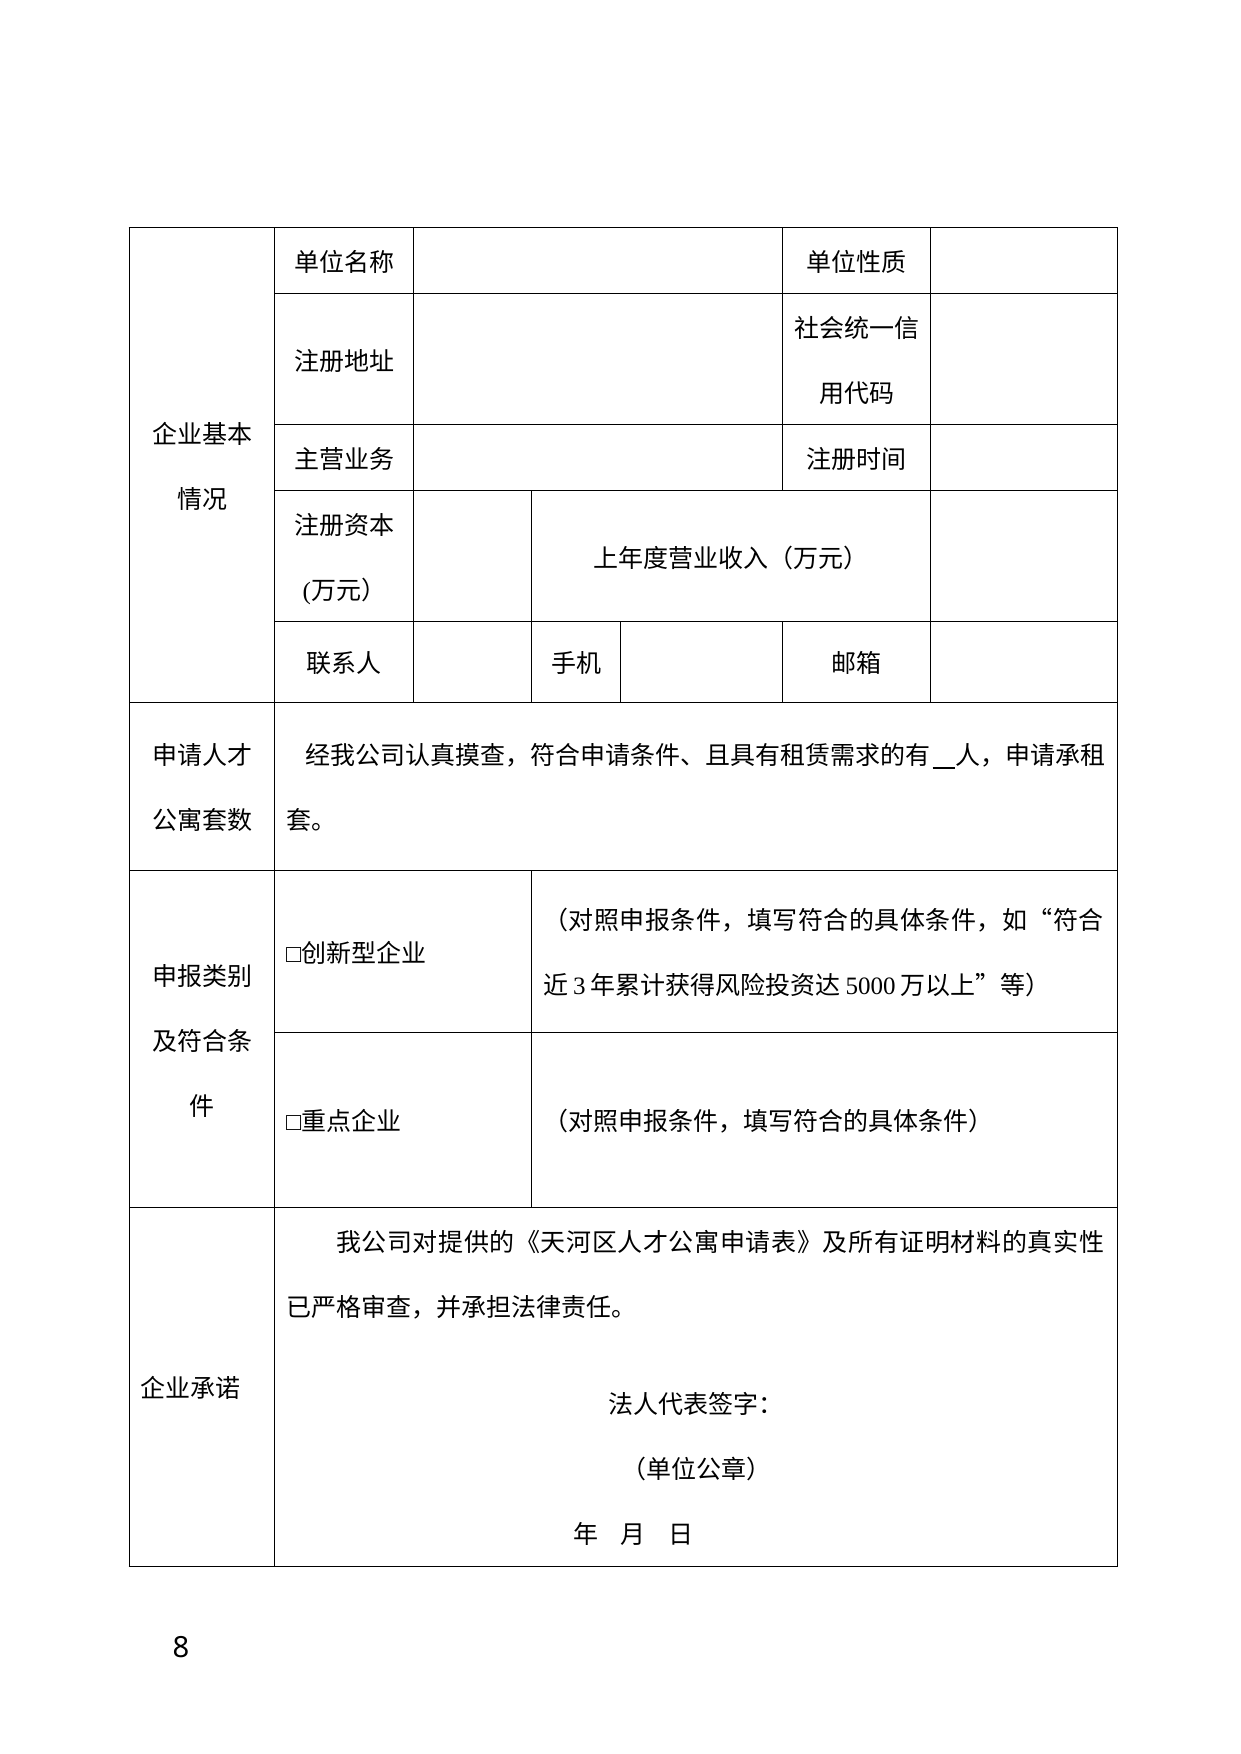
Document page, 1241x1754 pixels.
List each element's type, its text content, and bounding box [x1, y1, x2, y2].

table_cell 注册地址 [275, 294, 413, 424]
table_cell [931, 622, 1117, 702]
table_cell 联系人 [275, 622, 413, 702]
table_cell [931, 491, 1117, 621]
table_cell （对照申报条件，填写符合的具体条件） [532, 1033, 1117, 1207]
table_header 单位性质 [783, 228, 930, 293]
table_cell [414, 491, 531, 621]
table_cell 经我公司认真摸查，符合申请条件、且具有租赁需求的有 人，申请承租 套。 [275, 703, 1117, 870]
table_header [414, 228, 782, 293]
table_cell □重点企业 [275, 1033, 531, 1207]
table_cell 社会统一信用代码 [783, 294, 930, 424]
table_cell 上年度营业收入（万元） [532, 491, 930, 621]
table_cell [414, 425, 782, 490]
table_header 企业基本情况 [130, 228, 274, 702]
table_cell [621, 622, 782, 702]
table_cell 我公司对提供的《天河区人才公寓申请表》及所有证明材料的真实性已严格审查，并承担法律责任。 法人代表签字： （单位公章） 年 月 日 [275, 1208, 1117, 1566]
table_header [931, 228, 1117, 293]
table_cell 注册资本(万元） [275, 491, 413, 621]
table_cell 申报类别及符合条件 [130, 871, 274, 1207]
table_cell [414, 622, 531, 702]
table_cell 申请人才公寓套数 [130, 703, 274, 870]
table_cell 手机 [532, 622, 620, 702]
table_header 单位名称 [275, 228, 413, 293]
table_cell [931, 425, 1117, 490]
table_cell [414, 294, 782, 424]
table_cell （对照申报条件，填写符合的具体条件，如“符合近3年累计获得风险投资达5000万以上”等） [532, 871, 1117, 1032]
table_cell [931, 294, 1117, 424]
table_cell □创新型企业 [275, 871, 531, 1032]
table_cell 主营业务 [275, 425, 413, 490]
table_cell 企业承诺 [130, 1208, 274, 1566]
table_cell 邮箱 [783, 622, 930, 702]
table_cell 注册时间 [783, 425, 930, 490]
